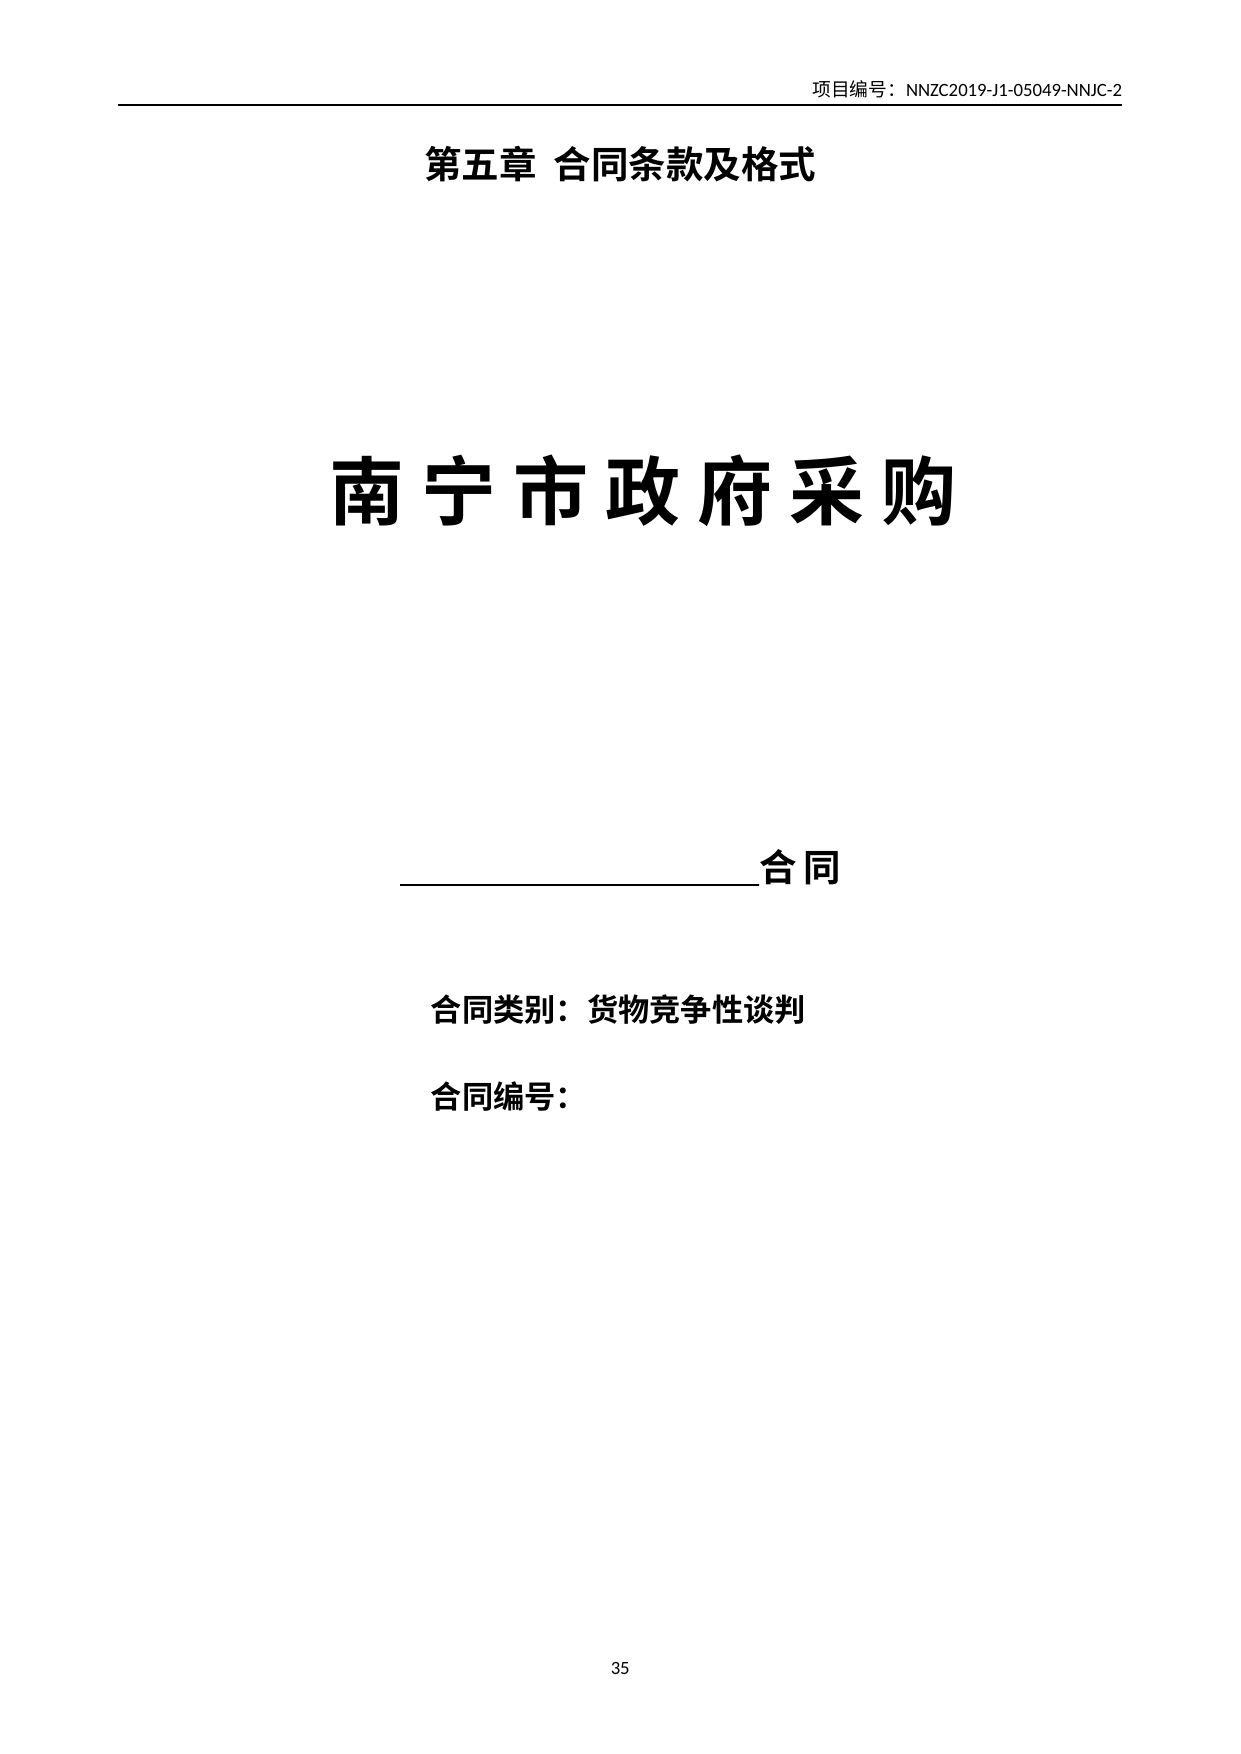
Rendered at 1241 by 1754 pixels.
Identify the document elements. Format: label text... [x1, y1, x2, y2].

text 合同编号： [118, 1063, 1122, 1128]
text 第五章 合同条款及格式 [118, 129, 1122, 194]
text 合同 [118, 833, 1122, 898]
text 南 宁 市 政 府 采 购 [118, 422, 1122, 552]
text 合同类别：货物竞争性谈判 [118, 975, 1122, 1040]
